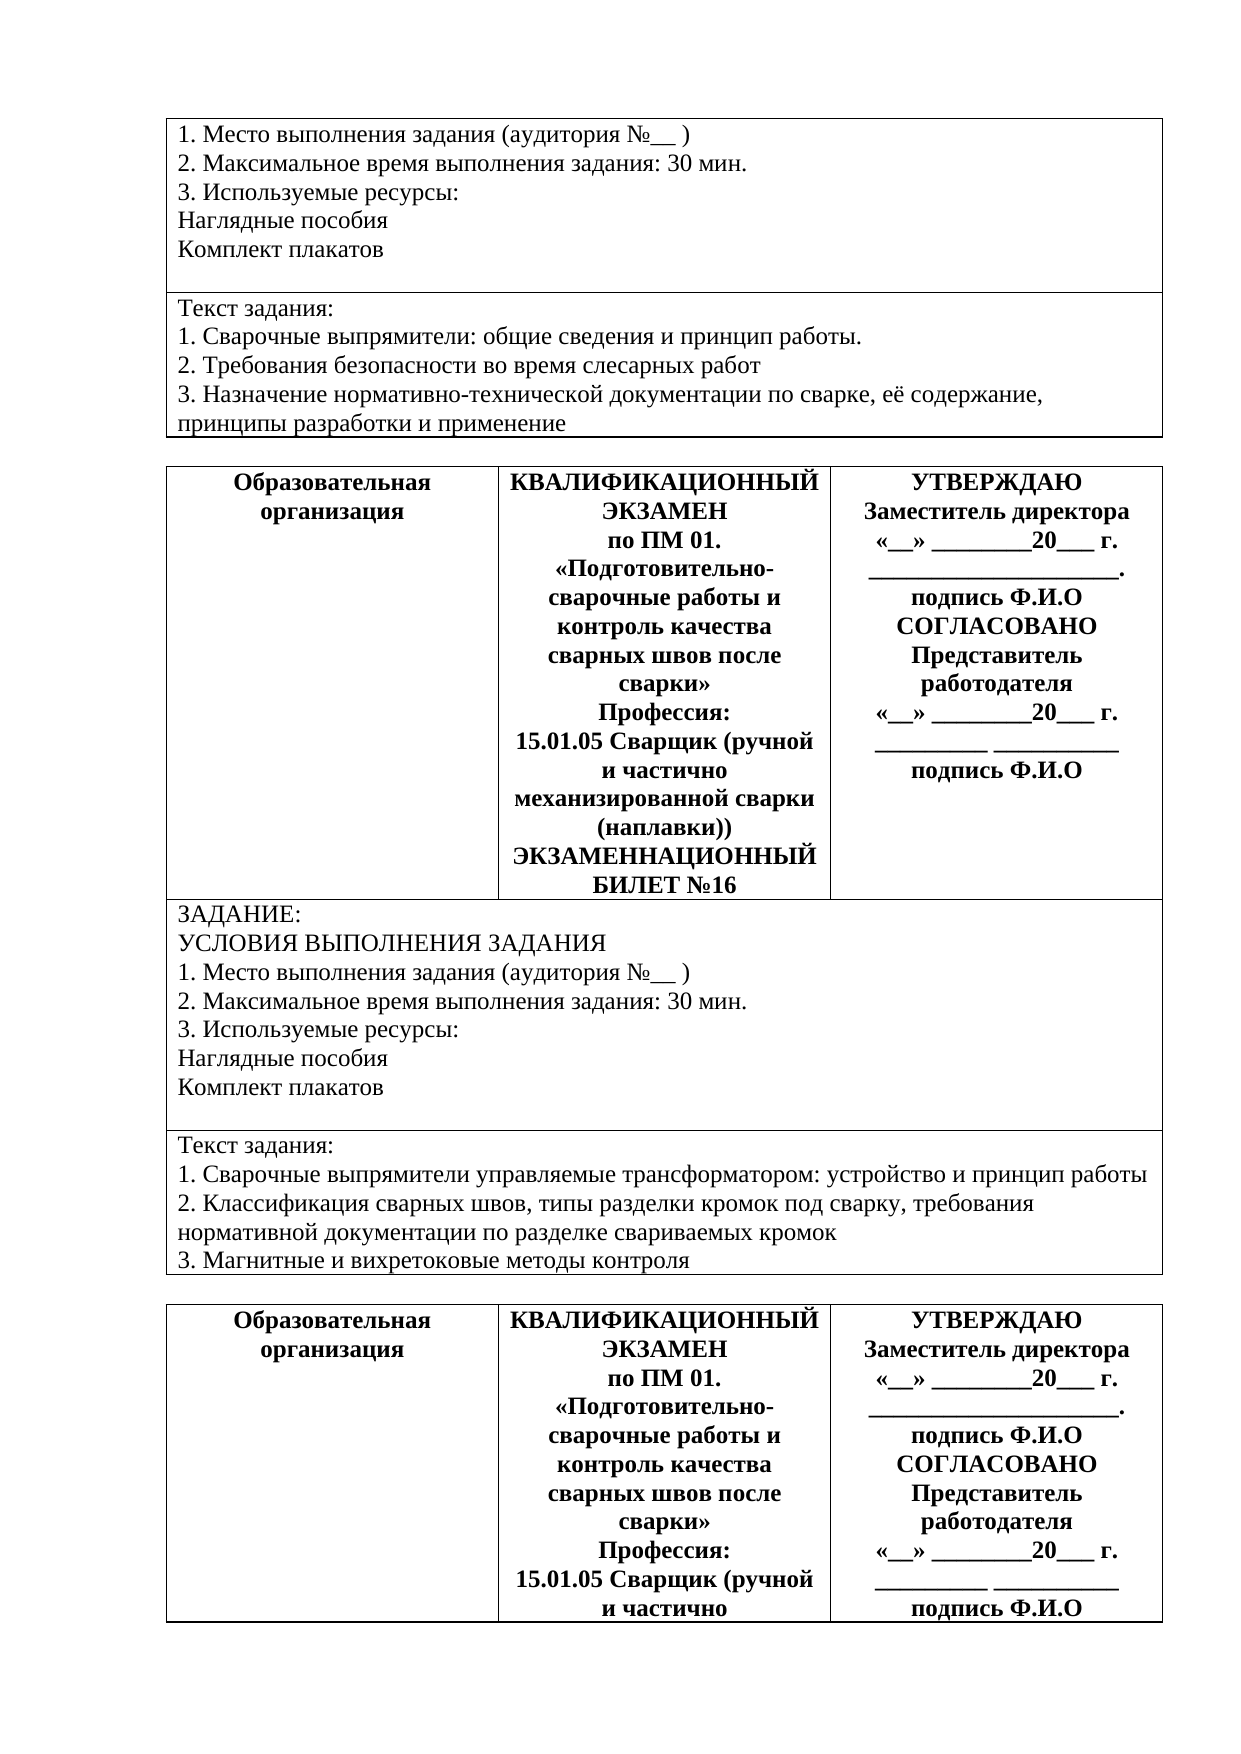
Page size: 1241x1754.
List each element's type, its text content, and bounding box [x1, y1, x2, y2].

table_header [167, 1305, 498, 1621]
table_header КВАЛИФИКАЦИОННЫЙ ЭКЗАМЕН по ПМ 01. «Подготовительно-сварочные работы и контроль качества сварных швов после сварки» Профессия: 15.01.05 Сварщик (ручной и частично механизированной сварки (наплавки)) ЭКЗАМЕННАЦИОННЫЙ БИЛЕТ №16 [499, 467, 830, 898]
table_cell Текст задания: 1. Сварочные выпрямители управляемые трансформатором: устройство и принцип работы 2. Классификация сварных швов, типы разделки кромок под сварку, требования нормативной документации по разделке свариваемых кромок 3. Магнитные и вихретоковые методы контроля [167, 1131, 1162, 1274]
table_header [499, 1305, 830, 1621]
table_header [831, 1305, 1162, 1621]
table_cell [167, 119, 1162, 292]
table_header Образовательная организация [167, 467, 498, 898]
table_cell Текст задания: 1. Сварочные выпрямители: общие сведения и принцип работы. 2. Требования безопасности во время слесарных работ 3. Назначение нормативно-технической документации по сварке, её содержание, принципы разработки и применение [167, 293, 1162, 436]
